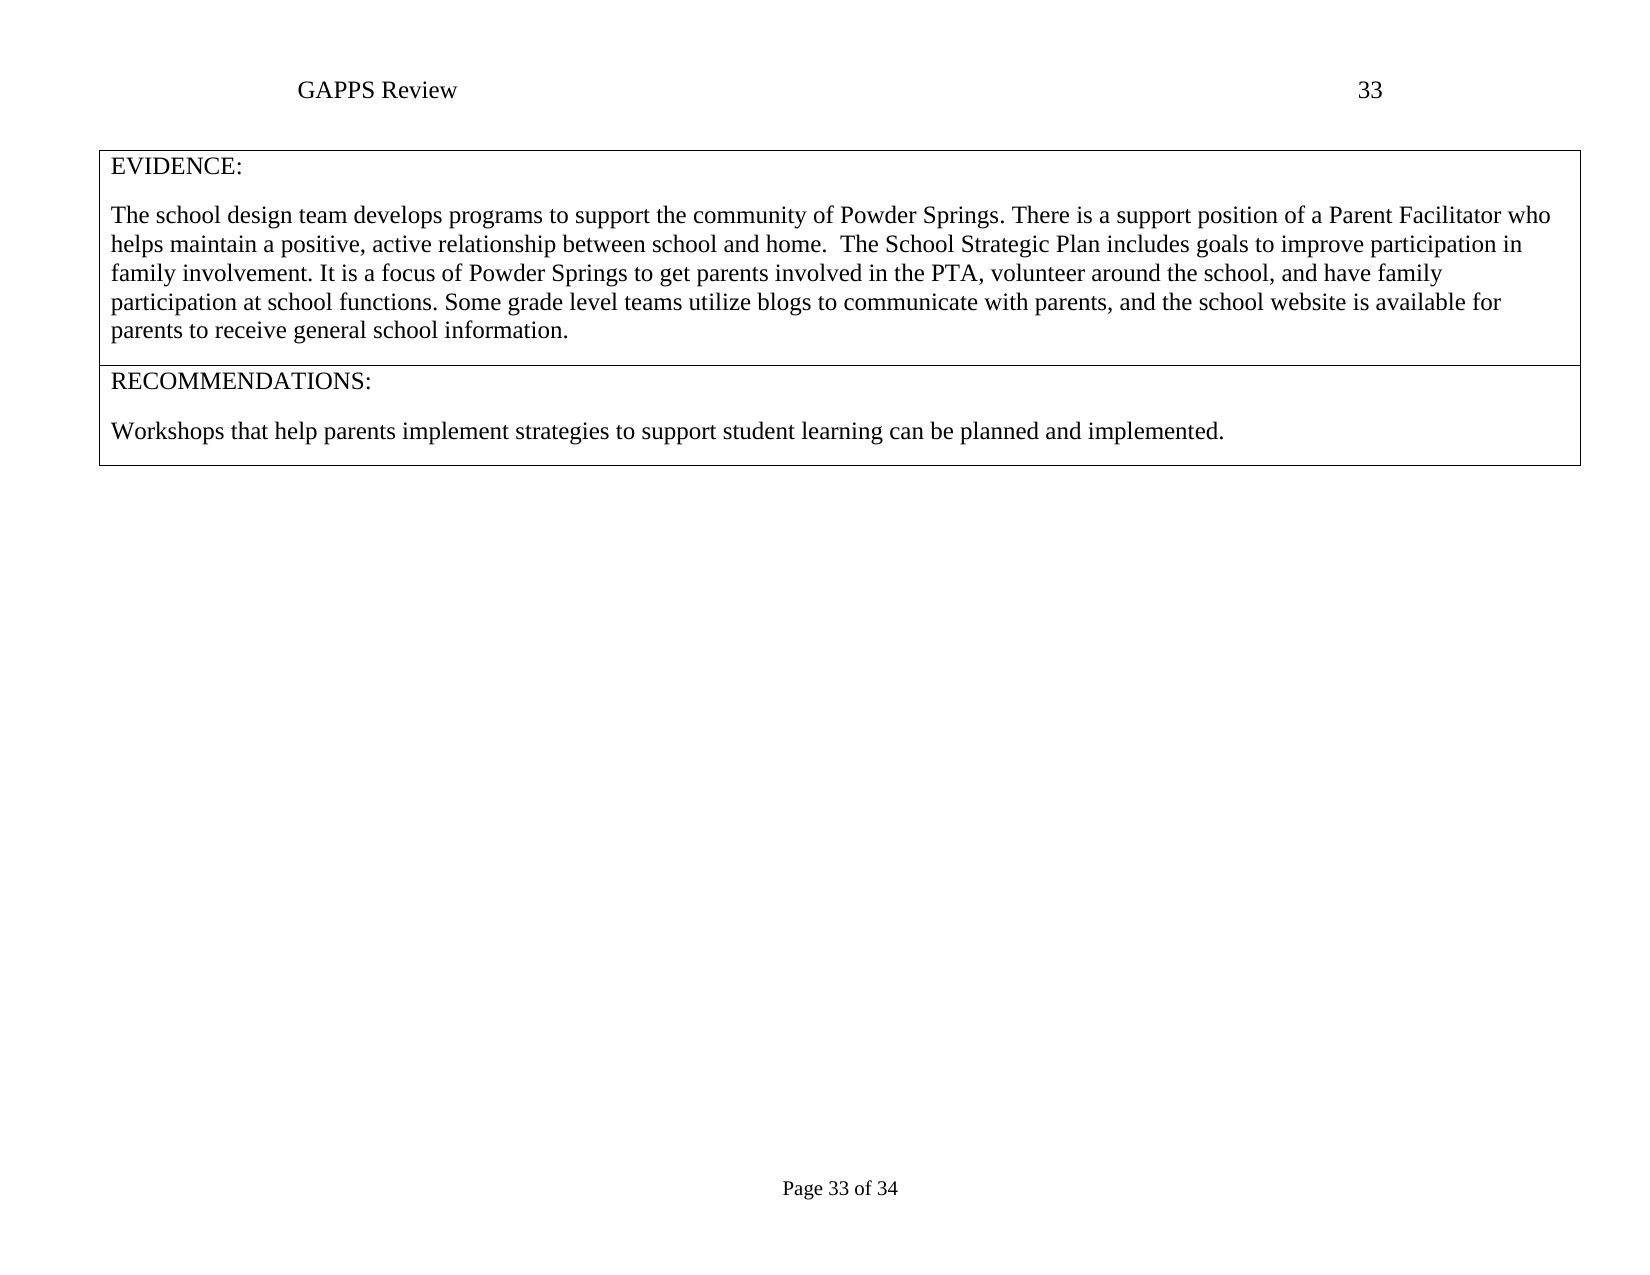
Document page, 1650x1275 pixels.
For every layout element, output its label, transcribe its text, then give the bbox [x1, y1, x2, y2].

table_cell RECOMMENDATIONS: Workshops that help parents implement strategies to support student learning can be planned and implemented. [100, 366, 1580, 465]
table_header EVIDENCE: The school design team develops programs to support the community of Powder Springs. There is a support position of a Parent Facilitator who helps maintain a positive, active relationship between school and home. The School Strategic Plan includes goals to improve participation in family involvement. It is a focus of Powder Springs to get parents involved in the PTA, volunteer around the school, and have family participation at school functions. Some grade level teams utilize blogs to communicate with parents, and the school website is available for parents to receive general school information. [100, 151, 1580, 365]
